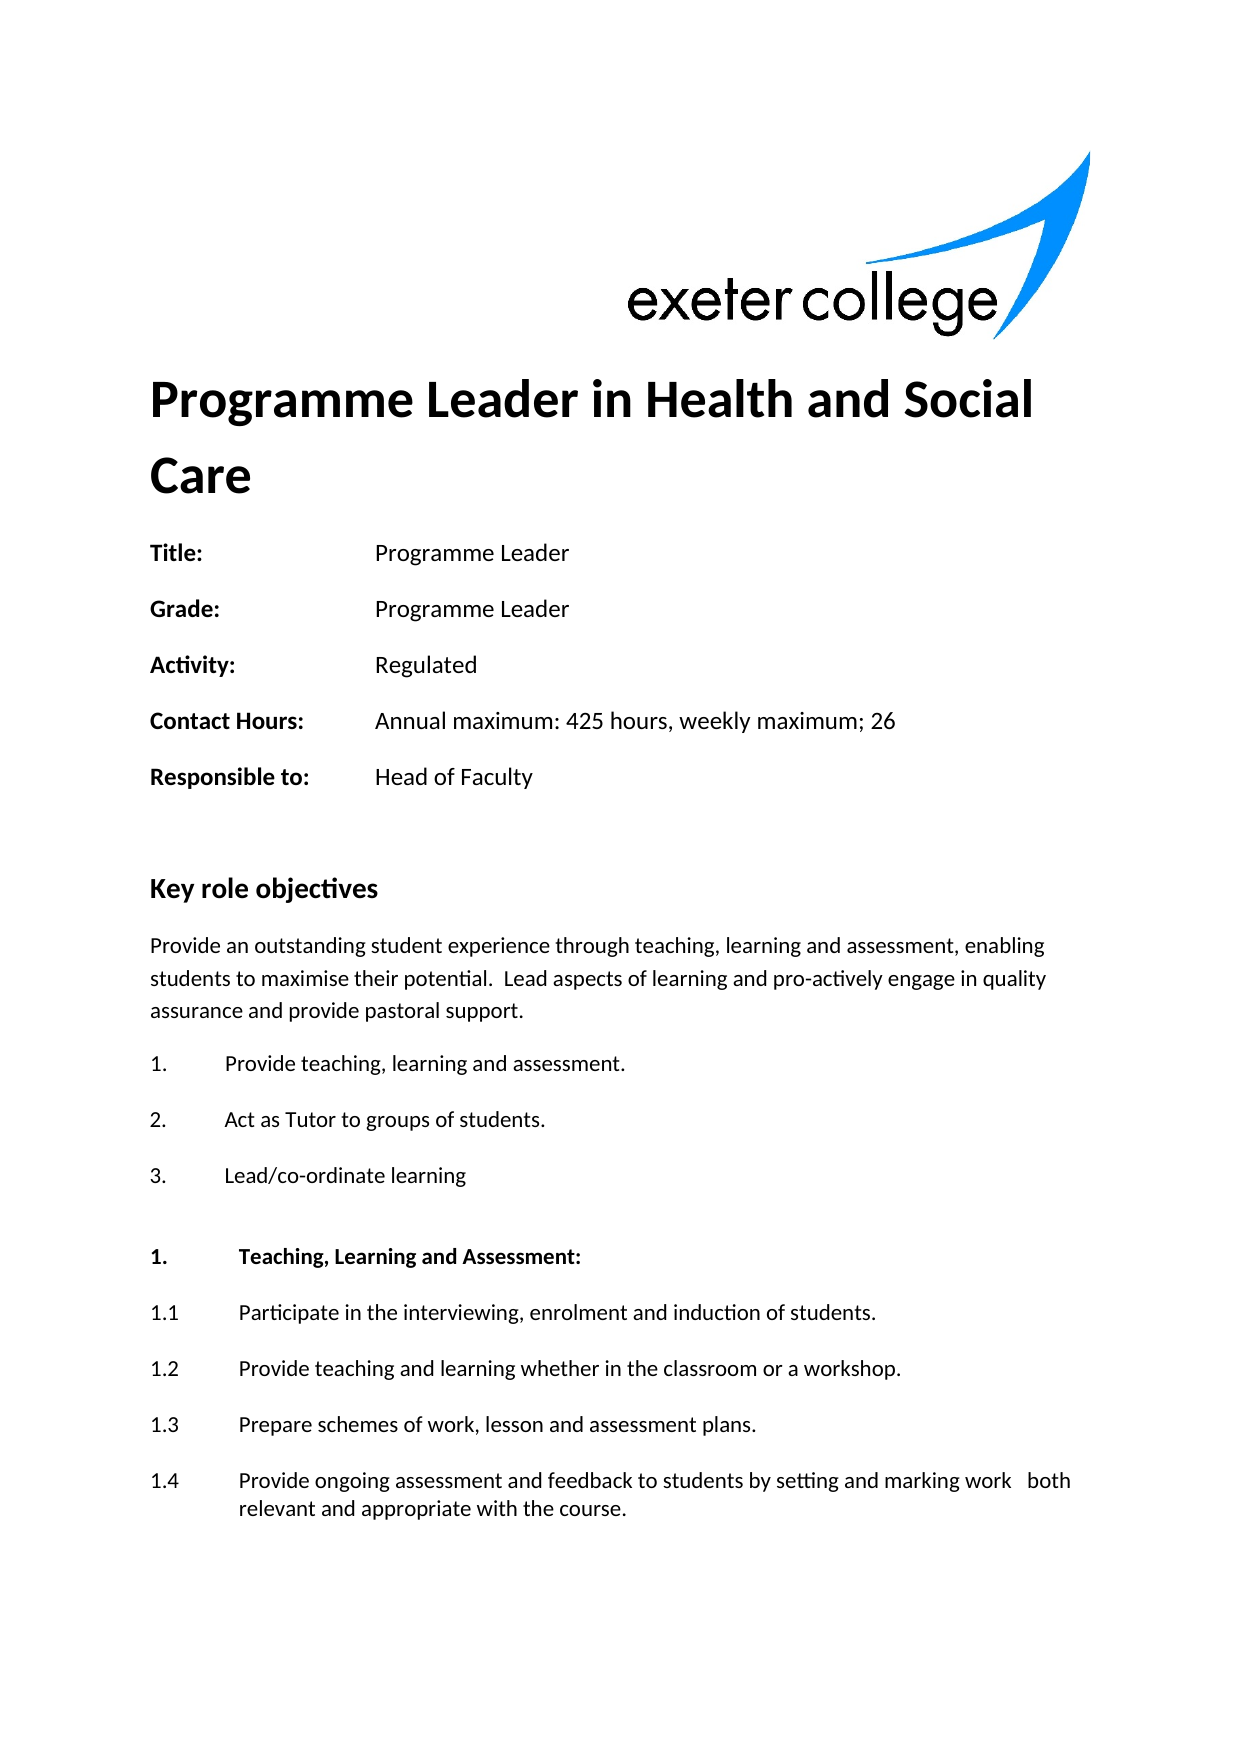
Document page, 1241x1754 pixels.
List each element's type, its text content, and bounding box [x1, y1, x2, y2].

list Provide teaching, learning and assessment. [150, 1049, 1090, 1077]
text Programme Leader in Health and Social Care [150, 364, 1090, 507]
list Act as Tutor to groups of students. [149, 1105, 1090, 1133]
list Provide teaching and learning whether in the classroom or a workshop. [150, 1354, 1090, 1382]
text Title: Programme Leader [150, 537, 1090, 568]
text Responsible to: Head of Faculty [150, 761, 1090, 791]
list Provide ongoing assessment and feedback to students by setting and marking work both relevant and appropriate with the course. [150, 1466, 1090, 1522]
list Prepare schemes of work, lesson and assessment plans. [150, 1410, 1090, 1438]
text Activity: Regulated [150, 649, 1090, 680]
list Lead/co-ordinate learning [149, 1161, 1090, 1189]
text Key role objectives [150, 870, 1090, 905]
picture [628, 150, 1091, 340]
text Grade: Programme Leader [150, 593, 1090, 624]
list Teaching, Learning and Assessment: [150, 1242, 1090, 1270]
list Participate in the interviewing, enrolment and induction of students. [150, 1298, 1090, 1326]
text Provide an outstanding student experience through teaching, learning and assessment, enabling students to maximise their potential. Lead aspects of learning and pro-actively engage in quality assurance and provide pastoral support. [150, 931, 1090, 1024]
text Contact Hours: Annual maximum: 425 hours, weekly maximum; 26 [150, 705, 1090, 736]
